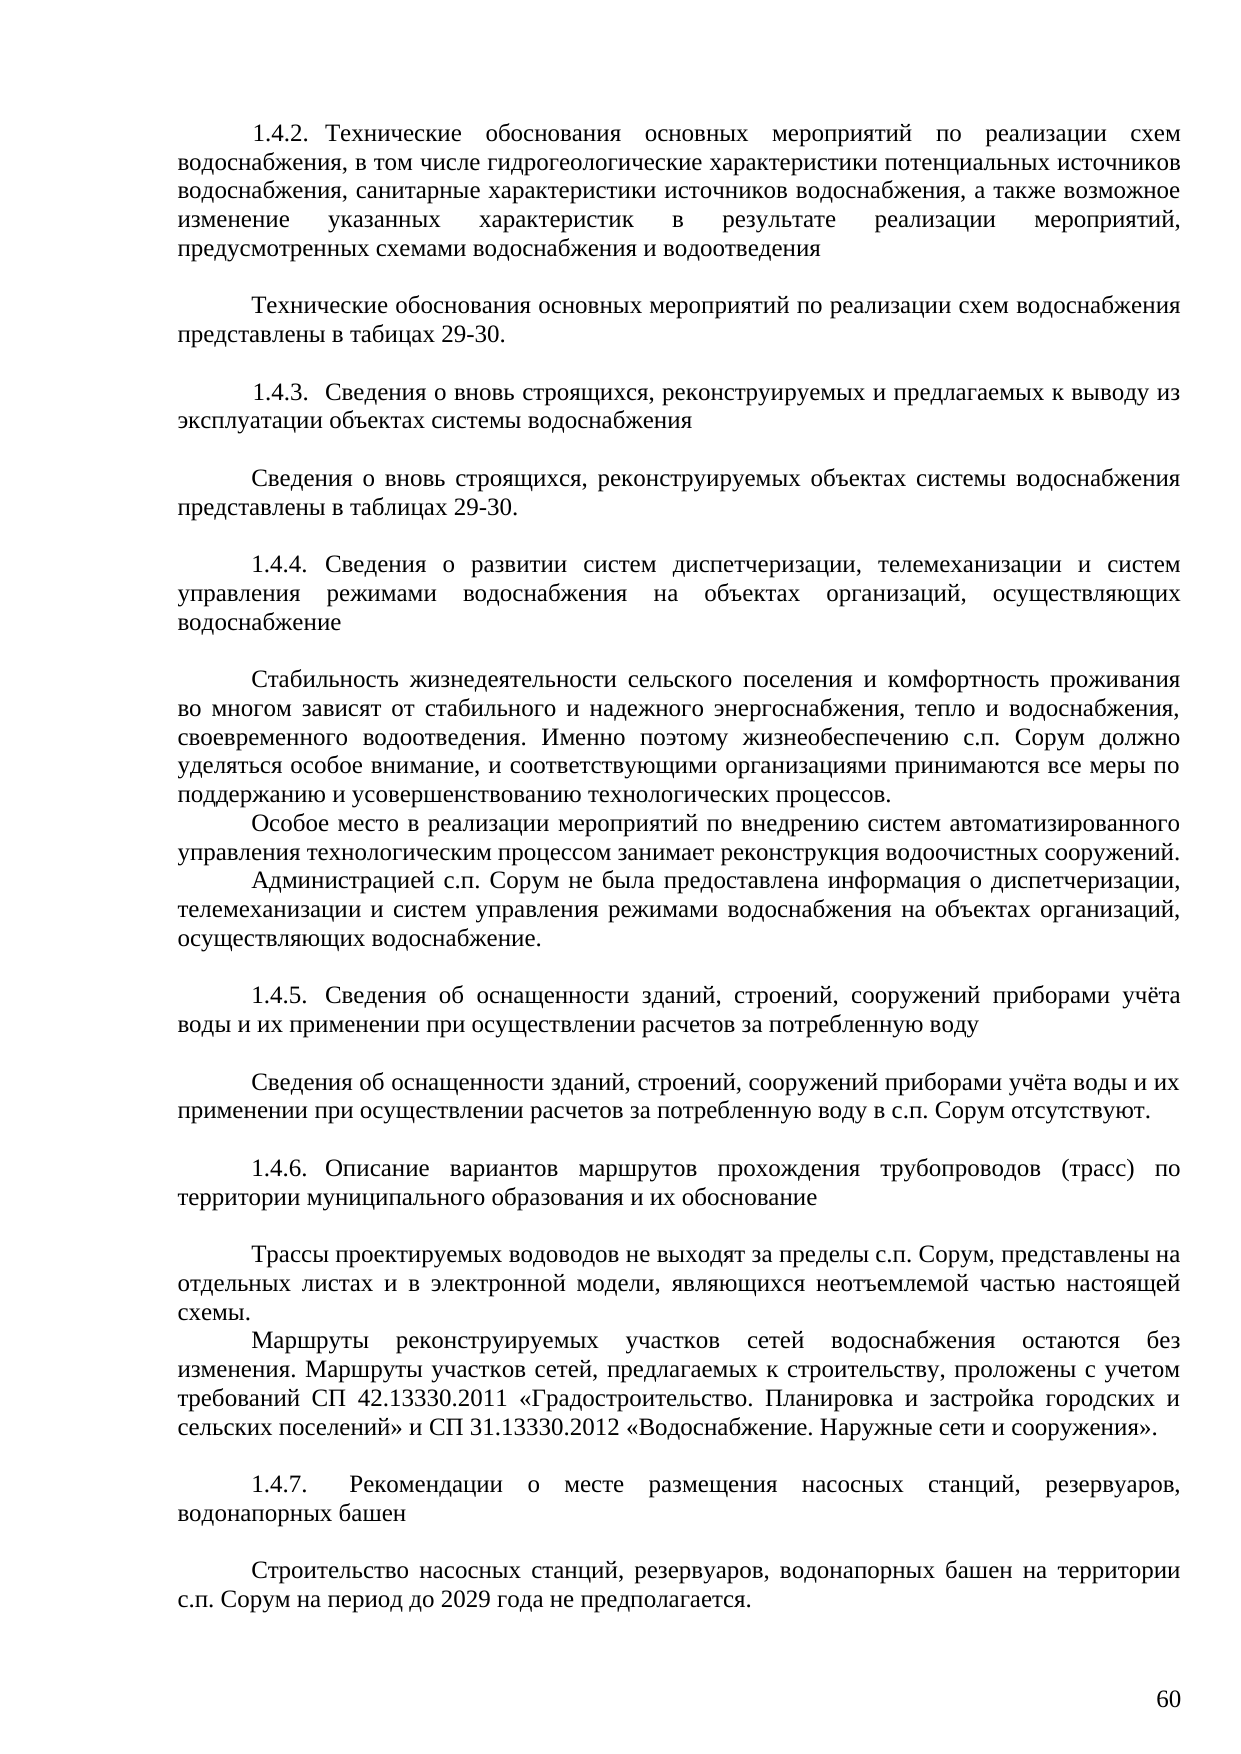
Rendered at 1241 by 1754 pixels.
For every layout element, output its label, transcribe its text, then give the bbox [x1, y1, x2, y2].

list Технические обоснования основных мероприятий по реализации схем водоснабжения, в том числе гидрогеологические характеристики потенциальных источников водоснабжения, санитарные характеристики источников водоснабжения, а также возможное изменение указанных характеристик в результате реализации мероприятий, предусмотренных схемами водоснабжения и водоотведения [177, 118, 1181, 262]
text Особое место в реализации мероприятий по внедрению систем автоматизированного управления технологическим процессом занимает реконструкция водоочистных сооружений. [177, 808, 1181, 866]
text Администрацией с.п. Сорум не была предоставлена информация о диспетчеризации, телемеханизации и систем управления режимами водоснабжения на объектах организаций, осуществляющих водоснабжение. [177, 866, 1181, 952]
text Сведения о вновь строящихся, реконструируемых объектах системы водоснабжения представлены в таблицах 29-30. [177, 463, 1181, 521]
list Рекомендации о месте размещения насосных станций, резервуаров, водонапорных башен [177, 1469, 1181, 1527]
text Трассы проектируемых водоводов не выходят за пределы с.п. Сорум, представлены на отдельных листах и в электронной модели, являющихся неотъемлемой частью настоящей схемы. [177, 1239, 1181, 1326]
text Сведения об оснащенности зданий, строений, сооружений приборами учёта воды и их применении при осуществлении расчетов за потребленную воду в с.п. Сорум отсутствуют. [177, 1067, 1181, 1124]
text Строительство насосных станций, резервуаров, водонапорных башен на территории с.п. Сорум на период до 2029 года не предполагается. [177, 1556, 1181, 1613]
list Сведения о развитии систем диспетчеризации, телемеханизации и систем управления режимами водоснабжения на объектах организаций, осуществляющих водоснабжение [177, 549, 1181, 636]
text Стабильность жизнедеятельности сельского поселения и комфортность проживания во многом зависят от стабильного и надежного энергоснабжения, тепло и водоснабжения, своевременного водоотведения. Именно поэтому жизнеобеспечению с.п. Сорум должно уделяться особое внимание, и соответствующими организациями принимаются все меры по поддержанию и усовершенствованию технологических процессов. [177, 664, 1181, 808]
list Сведения о вновь строящихся, реконструируемых и предлагаемых к выводу из эксплуатации объектах системы водоснабжения [177, 377, 1181, 434]
text Технические обоснования основных мероприятий по реализации схем водоснабжения представлены в табицах 29-30. [177, 291, 1181, 348]
list Сведения об оснащенности зданий, строений, сооружений приборами учёта воды и их применении при осуществлении расчетов за потребленную воду [177, 981, 1181, 1038]
text Маршруты реконструируемых участков сетей водоснабжения остаются без изменения. Маршруты участков сетей, предлагаемых к строительству, проложены с учетом требований СП 42.13330.2011 «Градостроительство. Планировка и застройка городских и сельских поселений» и СП 31.13330.2012 «Водоснабжение. Наружные сети и сооружения». [177, 1326, 1181, 1441]
list Описание вариантов маршрутов прохождения трубопроводов (трасс) по территории муниципального образования и их обоснование [177, 1153, 1181, 1211]
